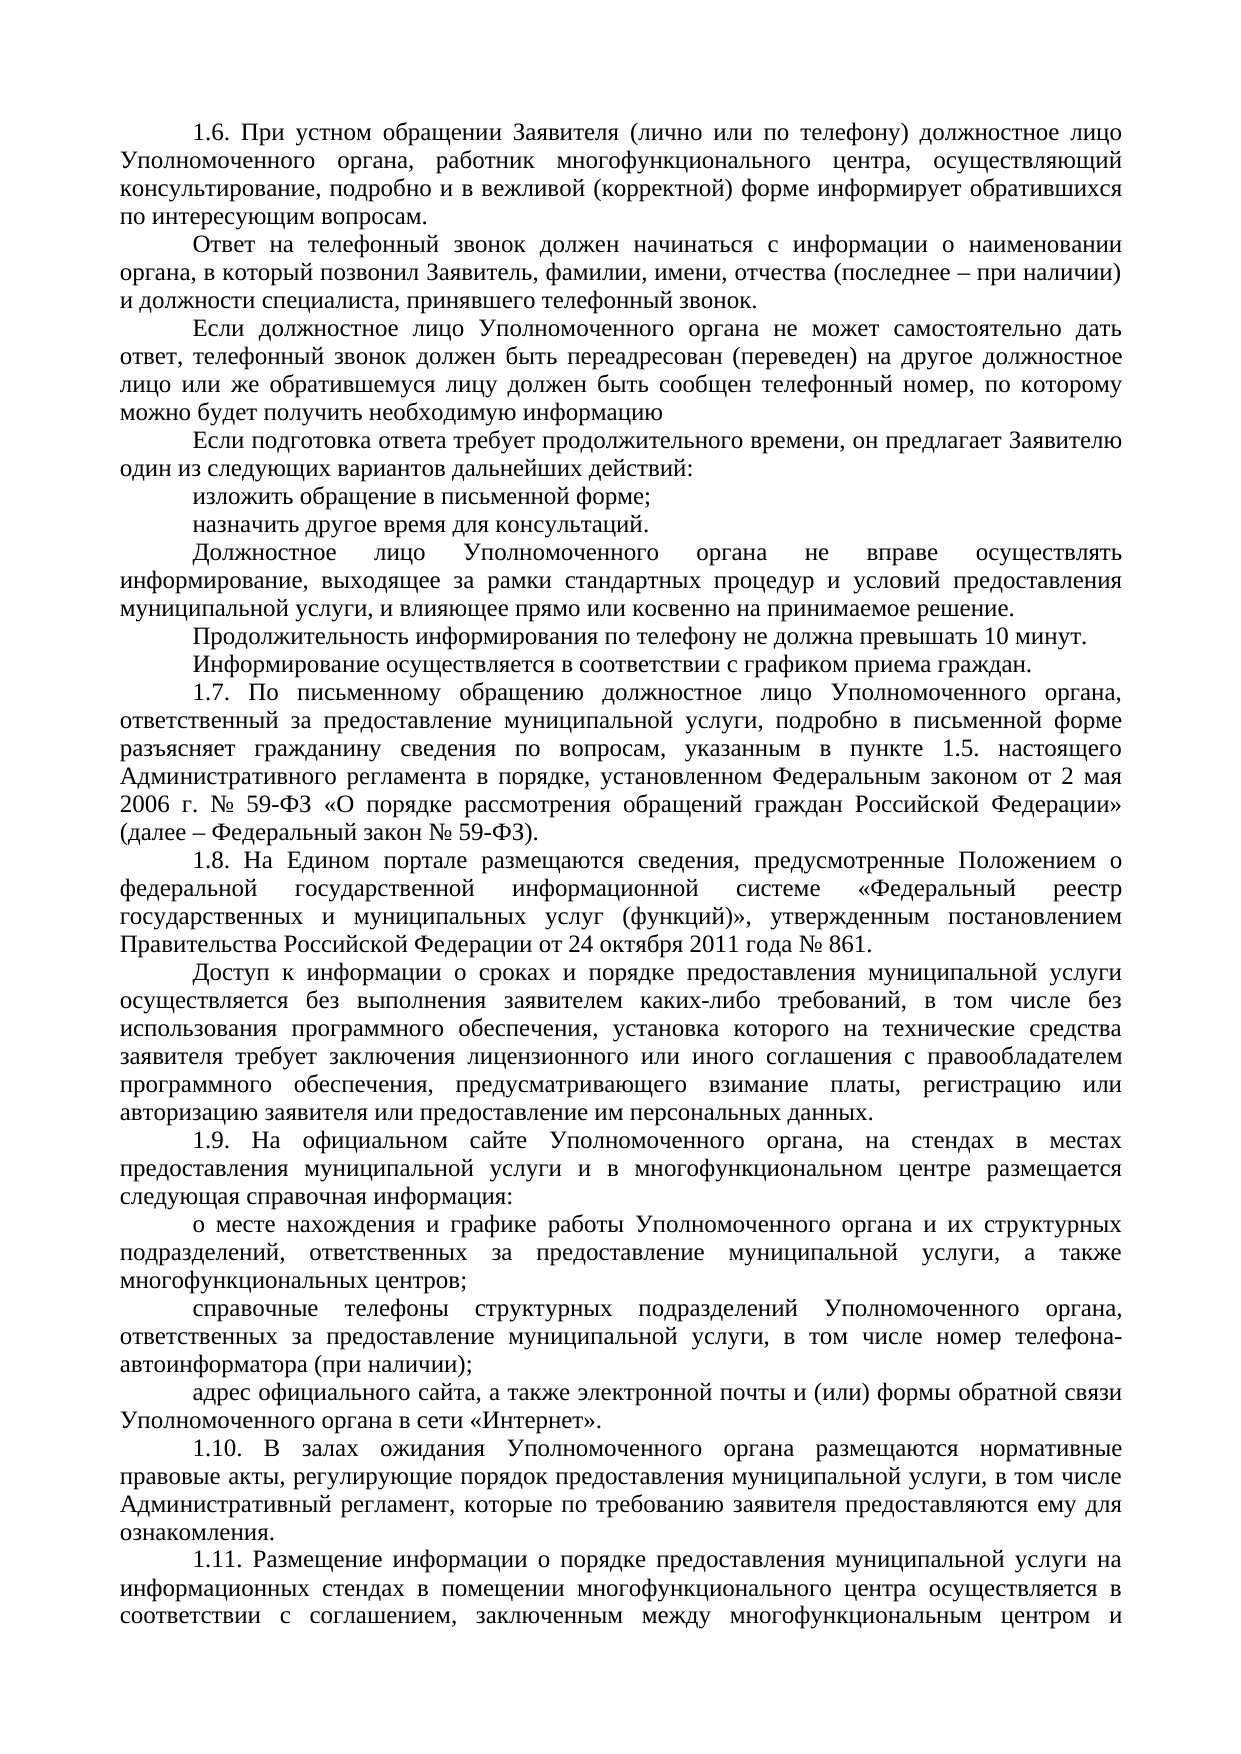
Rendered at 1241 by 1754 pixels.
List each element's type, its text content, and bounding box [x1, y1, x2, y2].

text Если должностное лицо Уполномоченного органа не может самостоятельно дать ответ, телефонный звонок должен быть переадресован (переведен) на другое должностное лицо или же обратившемуся лицу должен быть сообщен телефонный номер, по которому можно будет получить необходимую информацию [119, 314, 1123, 426]
text о месте нахождения и графике работы Уполномоченного органа и их структурных подразделений, ответственных за предоставление муниципальной услуги, а также многофункциональных центров; [119, 1210, 1123, 1293]
text изложить обращение в письменной форме; [119, 482, 1123, 510]
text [119, 1546, 1123, 1629]
text Информирование осуществляется в соответствии с графиком приема граждан. [119, 650, 1123, 678]
text 1.8. На Едином портале размещаются сведения, предусмотренные Положением о федеральной государственной информационной системе «Федеральный реестр государственных и муниципальных услуг (функций)», утвержденным постановлением Правительства Российской Федерации от 24 октября 2011 года № 861. [119, 846, 1123, 958]
text Доступ к информации о сроках и порядке предоставления муниципальной услуги осуществляется без выполнения заявителем каких-либо требований, в том числе без использования программного обеспечения, установка которого на технические средства заявителя требует заключения лицензионного или иного соглашения с правообладателем программного обеспечения, предусматривающего взимание платы, регистрацию или авторизацию заявителя или предоставление им персональных данных. [119, 958, 1123, 1126]
text 1.9. На официальном сайте Уполномоченного органа, на стендах в местах предоставления муниципальной услуги и в многофункциональном центре размещается следующая справочная информация: [119, 1126, 1123, 1209]
text Ответ на телефонный звонок должен начинаться с информации о наименовании органа, в который позвонил Заявитель, фамилии, имени, отчества (последнее – при наличии) и должности специалиста, принявшего телефонный звонок. [119, 230, 1123, 314]
text назначить другое время для консультаций. [119, 510, 1123, 538]
text справочные телефоны структурных подразделений Уполномоченного органа, ответственных за предоставление муниципальной услуги, в том числе номер телефона-автоинформатора (при наличии); [119, 1294, 1123, 1377]
text Если подготовка ответа требует продолжительного времени, он предлагает Заявителю один из следующих вариантов дальнейших действий: [119, 426, 1123, 482]
text Должностное лицо Уполномоченного органа не вправе осуществлять информирование, выходящее за рамки стандартных процедур и условий предоставления муниципальной услуги, и влияющее прямо или косвенно на принимаемое решение. [119, 538, 1123, 622]
text Продолжительность информирования по телефону не должна превышать 10 минут. [119, 622, 1123, 650]
text 1.7. По письменному обращению должностное лицо Уполномоченного органа, ответственный за предоставление муниципальной услуги, подробно в письменной форме разъясняет гражданину сведения по вопросам, указанным в пункте 1.5. настоящего Административного регламента в порядке, установленном Федеральным законом от 2 мая 2006 г. № 59-ФЗ «О порядке рассмотрения обращений граждан Российской Федерации» (далее – Федеральный закон № 59-ФЗ). [119, 678, 1123, 846]
text 1.6. При устном обращении Заявителя (лично или по телефону) должностное лицо Уполномоченного органа, работник многофункционального центра, осуществляющий консультирование, подробно и в вежливой (корректной) форме информирует обратившихся по интересующим вопросам. [119, 118, 1123, 230]
text адрес официального сайта, а также электронной почты и (или) формы обратной связи Уполномоченного органа в сети «Интернет». [119, 1378, 1123, 1433]
text 1.10. В залах ожидания Уполномоченного органа размещаются нормативные правовые акты, регулирующие порядок предоставления муниципальной услуги, в том числе Административный регламент, которые по требованию заявителя предоставляются ему для ознакомления. [119, 1434, 1123, 1545]
